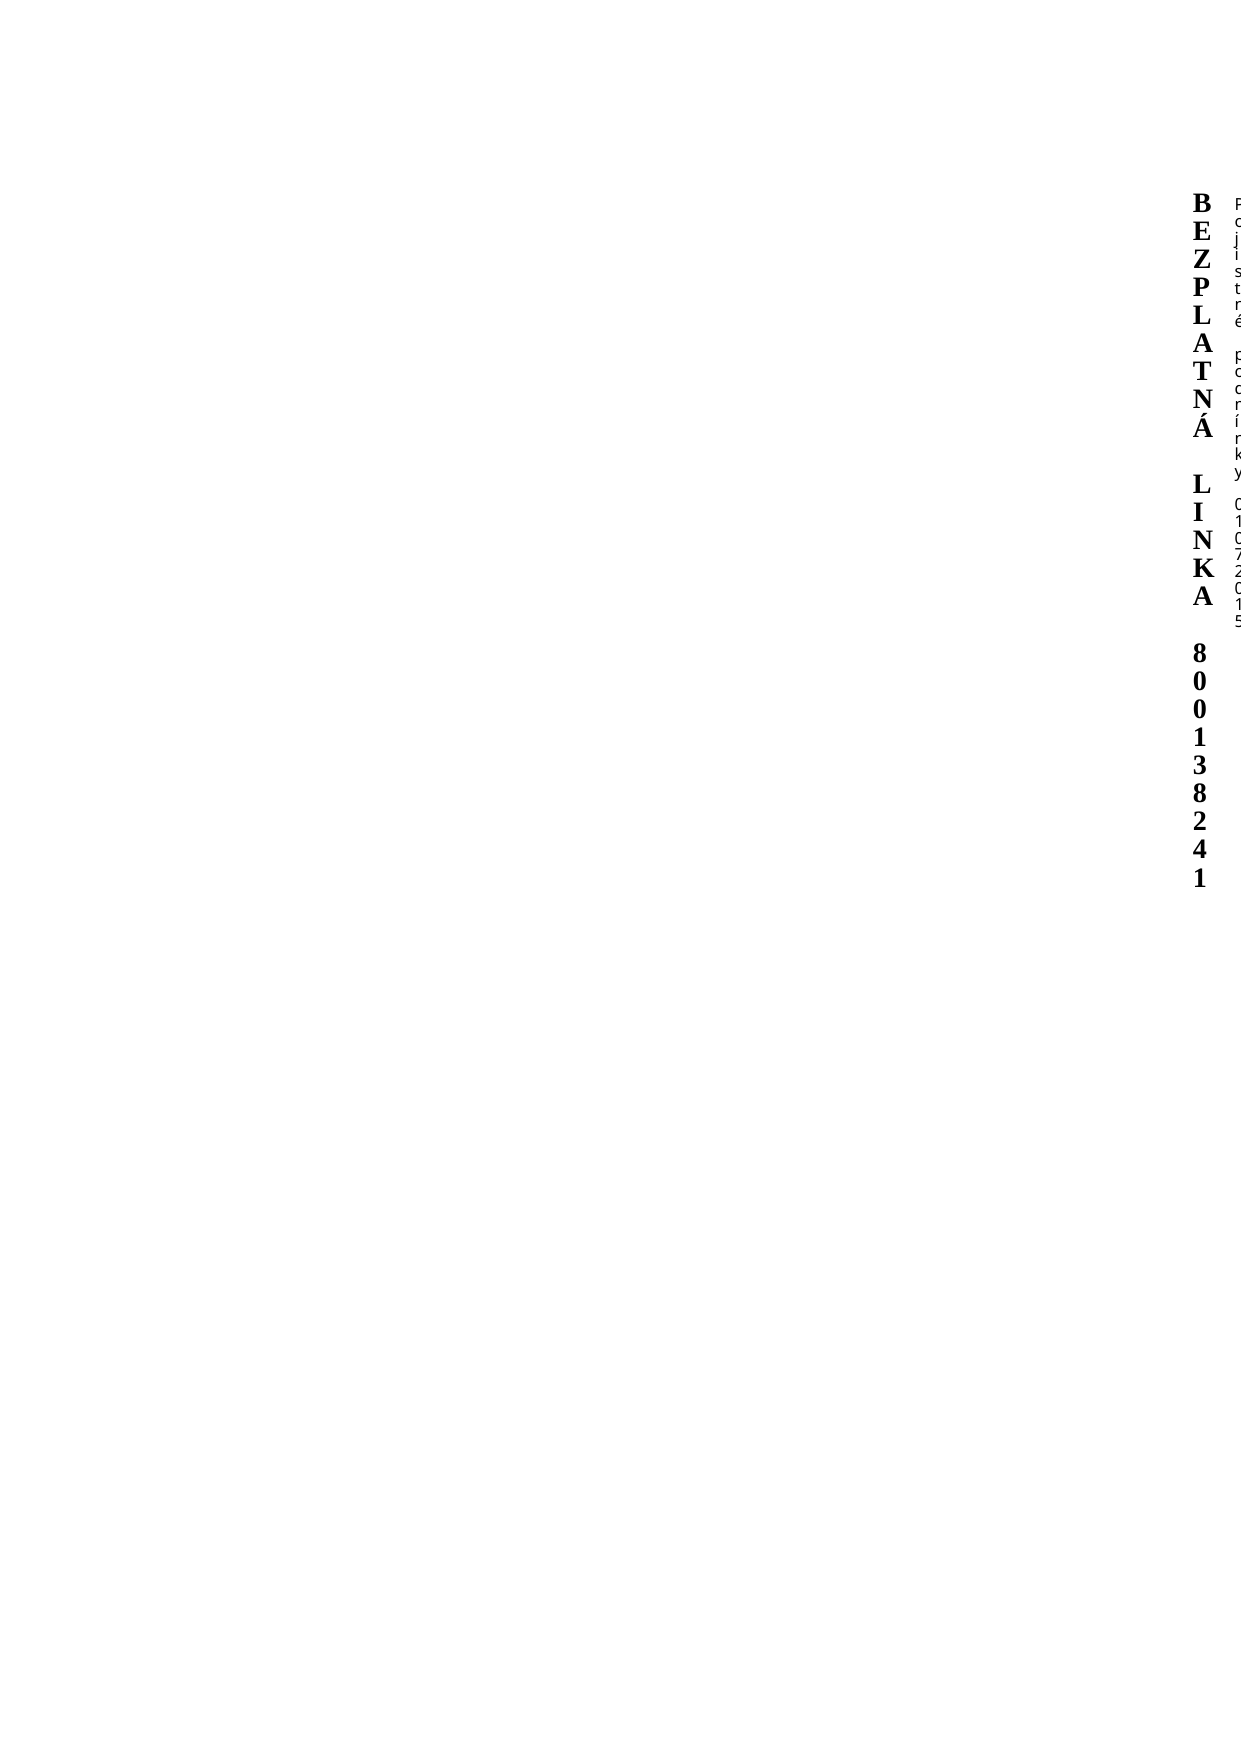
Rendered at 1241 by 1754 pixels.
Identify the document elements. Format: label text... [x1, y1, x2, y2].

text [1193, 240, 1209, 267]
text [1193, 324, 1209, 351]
text BEZPLATNÁ LINKA 800 138 241 [1193, 599, 1209, 893]
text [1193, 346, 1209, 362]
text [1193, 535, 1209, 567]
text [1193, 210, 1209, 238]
